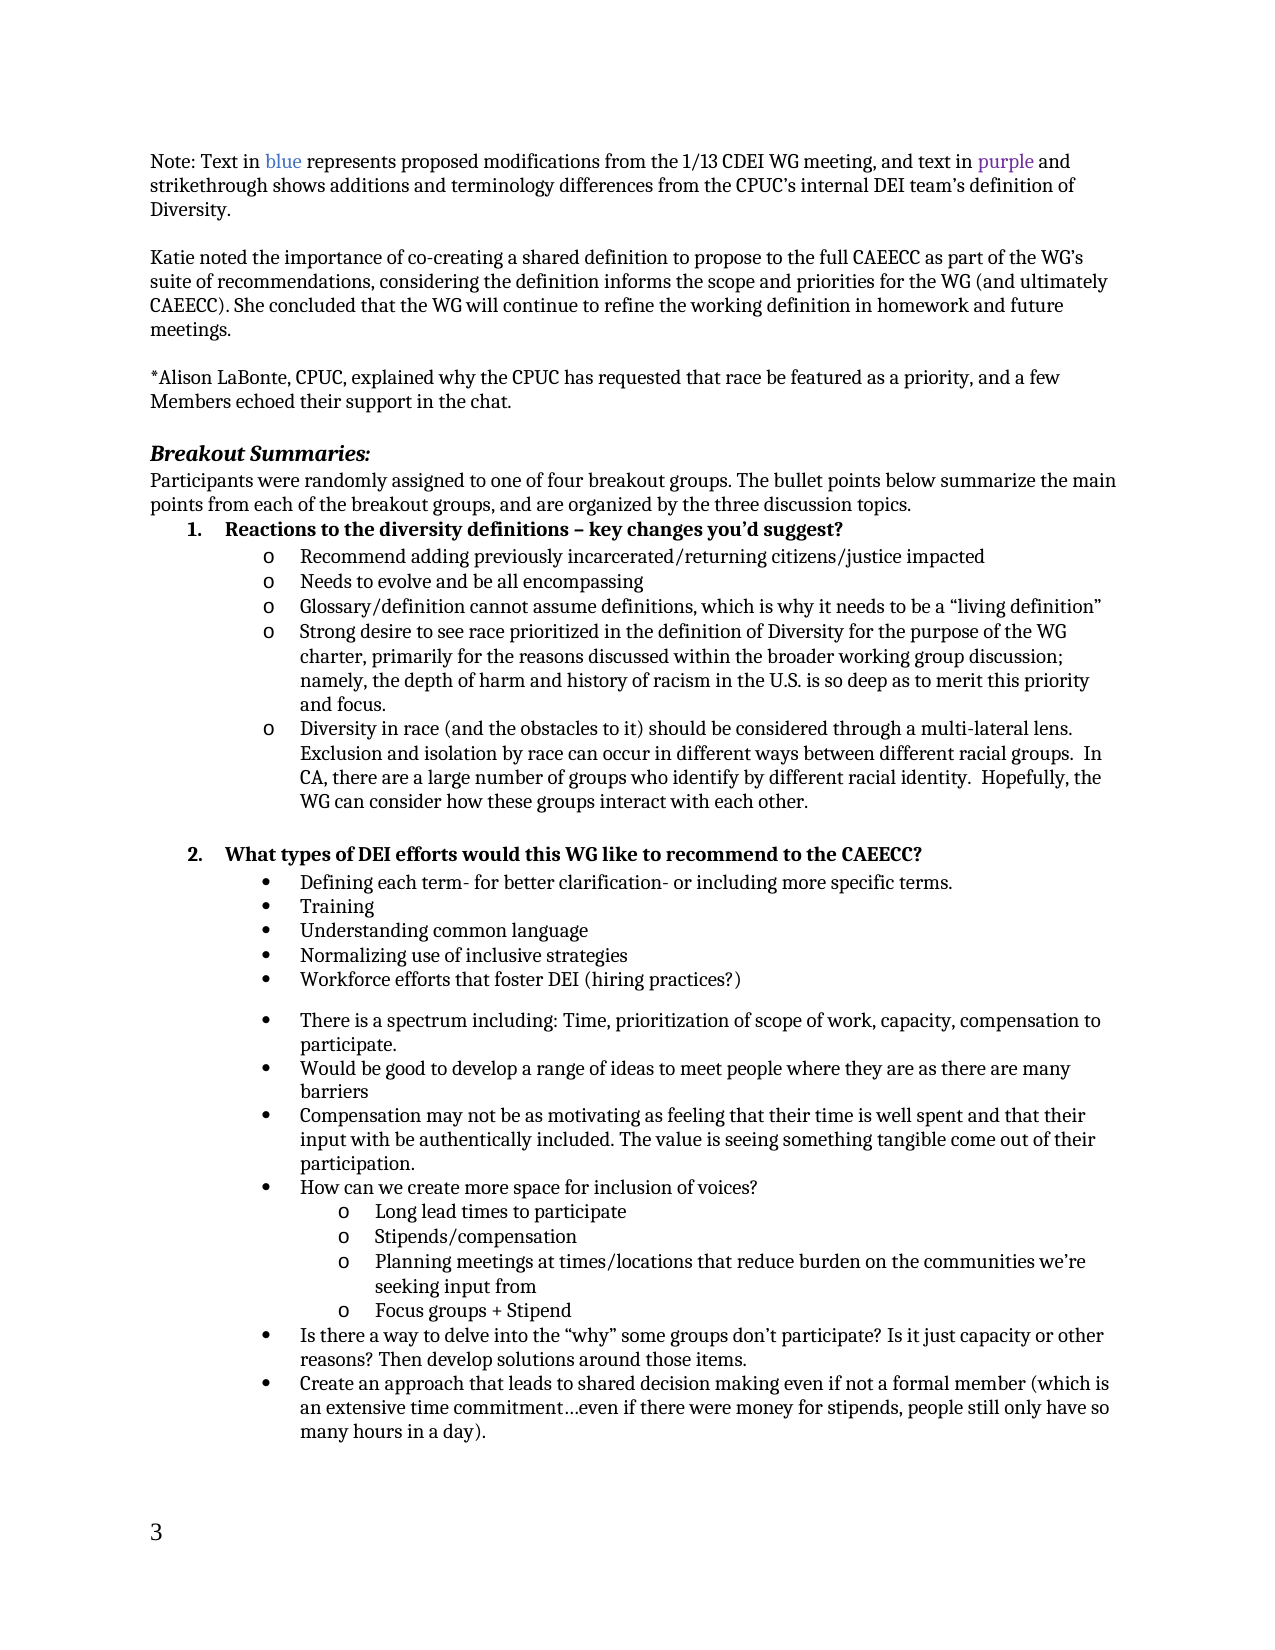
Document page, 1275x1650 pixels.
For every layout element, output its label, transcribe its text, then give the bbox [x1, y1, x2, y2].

list Is there a way to delve into the “why” some groups don’t participate? Is it just capacity or other reasons? Then develop solutions around those items. [262, 1324, 1125, 1372]
list Focus groups + Stipend [337, 1299, 1125, 1324]
list Glossary/definition cannot assume definitions, which is why it needs to be a “living definition” [262, 595, 1125, 620]
list Workforce efforts that foster DEI (hiring practices?) [262, 967, 1125, 992]
list Understanding common language [262, 919, 1125, 943]
text Note: Text in blue represents proposed modifications from the 1/13 CDEI WG meeting, and text in purple and strikethrough shows additions and terminology differences from the CPUC’s internal DEI team’s definition of Diversity. [150, 150, 1125, 222]
list Needs to evolve and be all encompassing [262, 570, 1125, 595]
list Long lead times to participate [337, 1200, 1125, 1225]
list Normalizing use of inclusive strategies [262, 943, 1125, 967]
list What types of DEI efforts would this WG like to recommend to the CAEECC? [187, 843, 1125, 867]
text Breakout Summaries: [150, 441, 1125, 467]
text Participants were randomly assigned to one of four breakout groups. The bullet points below summarize the main points from each of the breakout groups, and are organized by the three discussion topics. [150, 468, 1125, 516]
list Would be good to develop a range of ideas to meet people where they are as there are many barriers [262, 1056, 1125, 1104]
list Stipends/compensation [337, 1225, 1125, 1250]
list Reactions to the diversity definitions – key changes you’d suggest? [187, 517, 1125, 541]
list Planning meetings at times/locations that reduce burden on the communities we’re seeking input from [337, 1250, 1125, 1299]
list Recommend adding previously incarcerated/returning citizens/justice impacted [262, 545, 1125, 570]
list Defining each term- for better clarification- or including more specific terms. [262, 870, 1125, 894]
text *Alison LaBonte, CPUC, explained why the CPUC has requested that race be featured as a priority, and a few Members echoed their support in the chat. [150, 366, 1125, 413]
list Strong desire to see race prioritized in the definition of Diversity for the purpose of the WG charter, primarily for the reasons discussed within the broader working group discussion; namely, the depth of harm and history of racism in the U.S. is so deep as to merit this priority and focus. [262, 620, 1125, 717]
list Create an approach that leads to shared decision making even if not a formal member (which is an extensive time commitment…even if there were money for stipends, people still only have so many hours in a day). [262, 1372, 1125, 1444]
list There is a spectrum including: Time, prioritization of scope of work, capacity, compensation to participate. [262, 1008, 1125, 1056]
list Compensation may not be as motivating as feeling that their time is well spent and that their input with be authentically included. The value is seeing something tangible come out of their participation. [262, 1104, 1125, 1176]
list Diversity in race (and the obstacles to it) should be considered through a multi-lateral lens. Exclusion and isolation by race can occur in different ways between different racial groups. In CA, there are a large number of groups who identify by different racial identity. Hopefully, the WG can consider how these groups interact with each other. [262, 717, 1125, 813]
list How can we create more space for inclusion of voices? [262, 1176, 1125, 1200]
text Katie noted the importance of co-creating a shared definition to propose to the full CAEECC as part of the WG’s suite of recommendations, considering the definition informs the scope and priorities for the WG (and ultimately CAEECC). She concluded that the WG will continue to refine the working definition in homework and future meetings. [150, 246, 1125, 342]
list Training [262, 894, 1125, 919]
